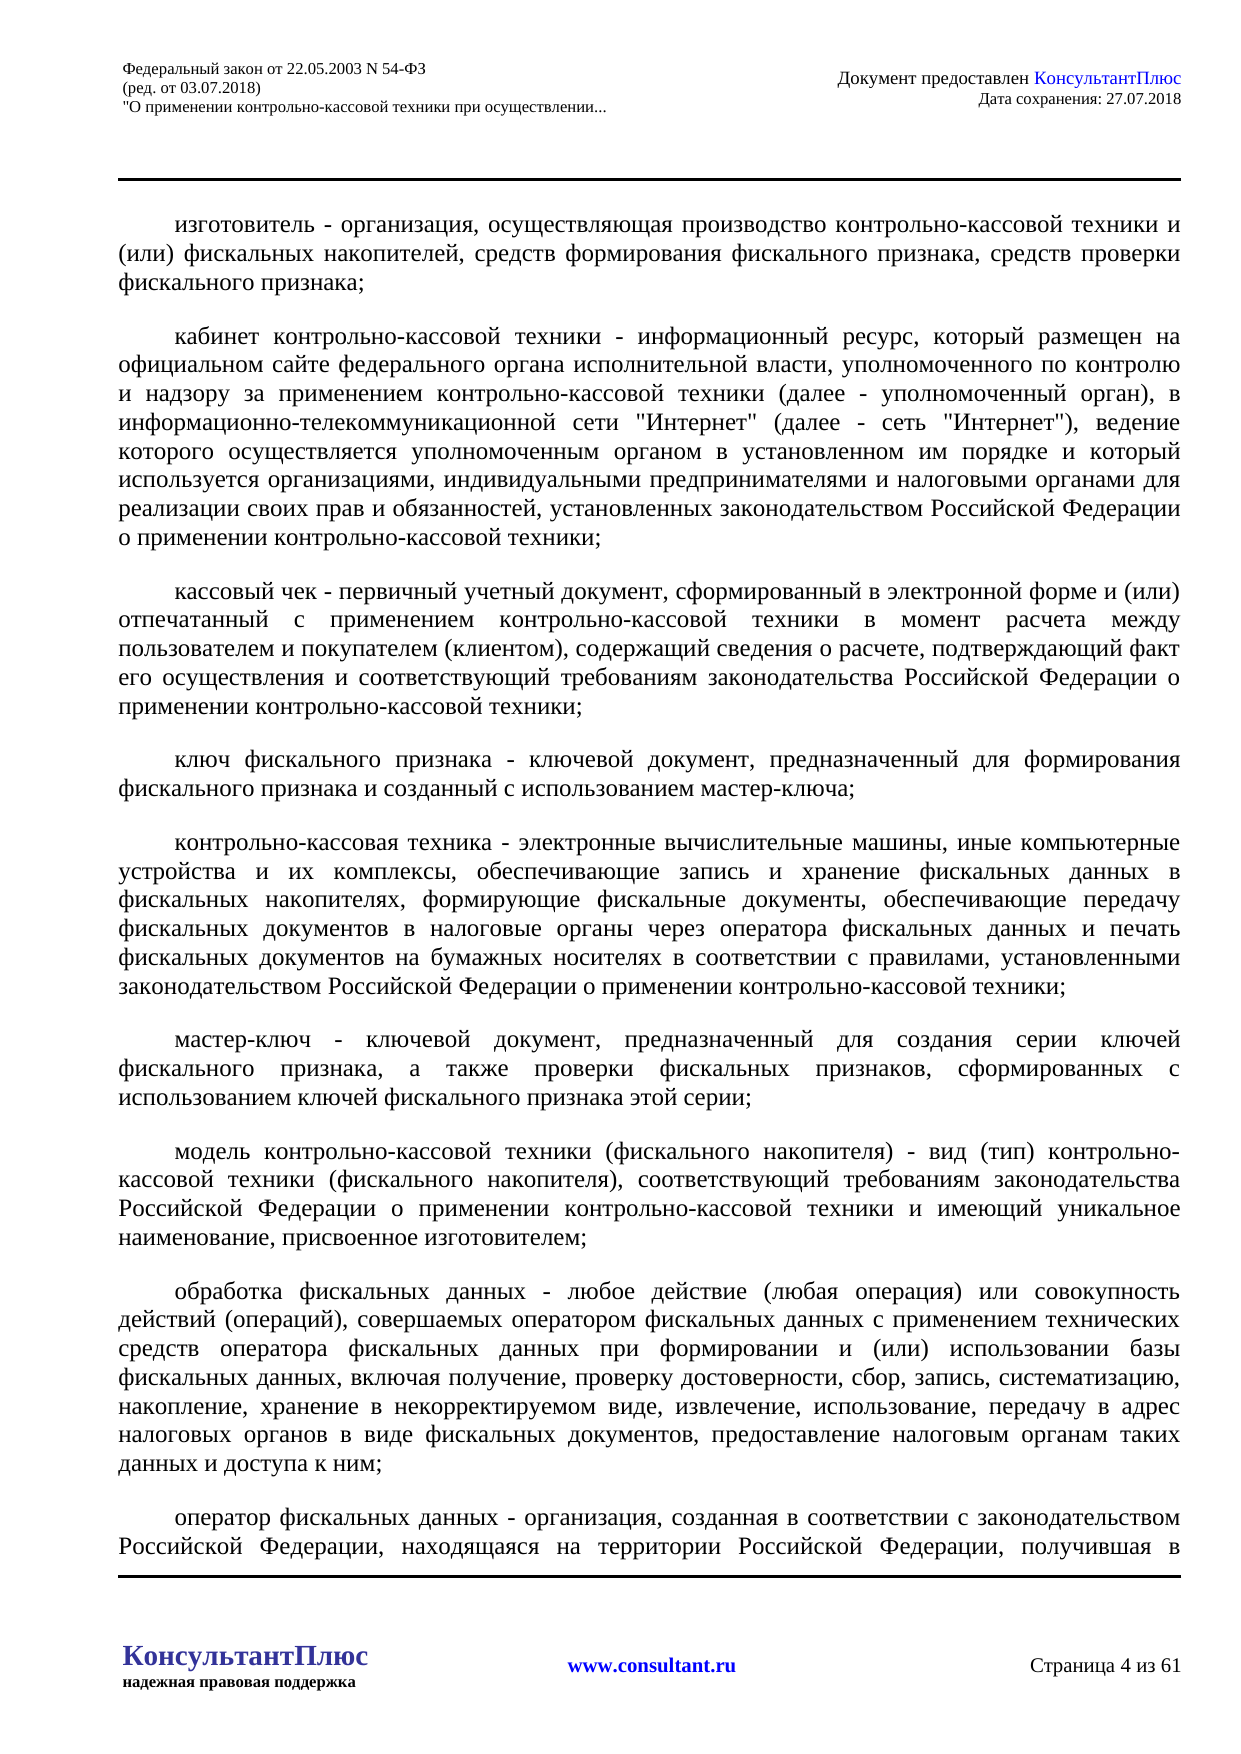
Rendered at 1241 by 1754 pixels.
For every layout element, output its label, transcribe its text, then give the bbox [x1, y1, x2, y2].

text мастер-ключ - ключевой документ, предназначенный для создания серии ключей фискального признака, а также проверки фискальных признаков, сформированных с использованием ключей фискального признака этой серии; [118, 1024, 1181, 1111]
text модель контрольно-кассовой техники (фискального накопителя) - вид (тип) контрольно-кассовой техники (фискального накопителя), соответствующий требованиям законодательства Российской Федерации о применении контрольно-кассовой техники и имеющий уникальное наименование, присвоенное изготовителем; [118, 1136, 1181, 1251]
text обработка фискальных данных - любое действие (любая операция) или совокупность действий (операций), совершаемых оператором фискальных данных с применением технических средств оператора фискальных данных при формировании и (или) использовании базы фискальных данных, включая получение, проверку достоверности, сбор, запись, систематизацию, накопление, хранение в некорректируемом виде, извлечение, использование, передачу в адрес налоговых органов в виде фискальных документов, предоставление налоговым органам таких данных и доступа к ним; [118, 1276, 1181, 1477]
text ключ фискального признака - ключевой документ, предназначенный для формирования фискального признака и созданный с использованием мастер-ключа; [118, 744, 1181, 802]
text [118, 1502, 1181, 1559]
text изготовитель - организация, осуществляющая производство контрольно-кассовой техники и (или) фискальных накопителей, средств формирования фискального признака, средств проверки фискального признака; [118, 209, 1181, 296]
text кабинет контрольно-кассовой техники - информационный ресурс, который размещен на официальном сайте федерального органа исполнительной власти, уполномоченного по контролю и надзору за применением контрольно-кассовой техники (далее - уполномоченный орган), в информационно-телекоммуникационной сети "Интернет" (далее - сеть "Интернет"), ведение которого осуществляется уполномоченным органом в установленном им порядке и который используется организациями, индивидуальными предпринимателями и налоговыми органами для реализации своих прав и обязанностей, установленных законодательством Российской Федерации о применении контрольно-кассовой техники; [118, 321, 1181, 551]
text контрольно-кассовая техника - электронные вычислительные машины, иные компьютерные устройства и их комплексы, обеспечивающие запись и хранение фискальных данных в фискальных накопителях, формирующие фискальные документы, обеспечивающие передачу фискальных документов в налоговые органы через оператора фискальных данных и печать фискальных документов на бумажных носителях в соответствии с правилами, установленными законодательством Российской Федерации о применении контрольно-кассовой техники; [118, 827, 1181, 999]
text кассовый чек - первичный учетный документ, сформированный в электронной форме и (или) отпечатанный с применением контрольно-кассовой техники в момент расчета между пользователем и покупателем (клиентом), содержащий сведения о расчете, подтверждающий факт его осуществления и соответствующий требованиям законодательства Российской Федерации о применении контрольно-кассовой техники; [118, 576, 1181, 719]
